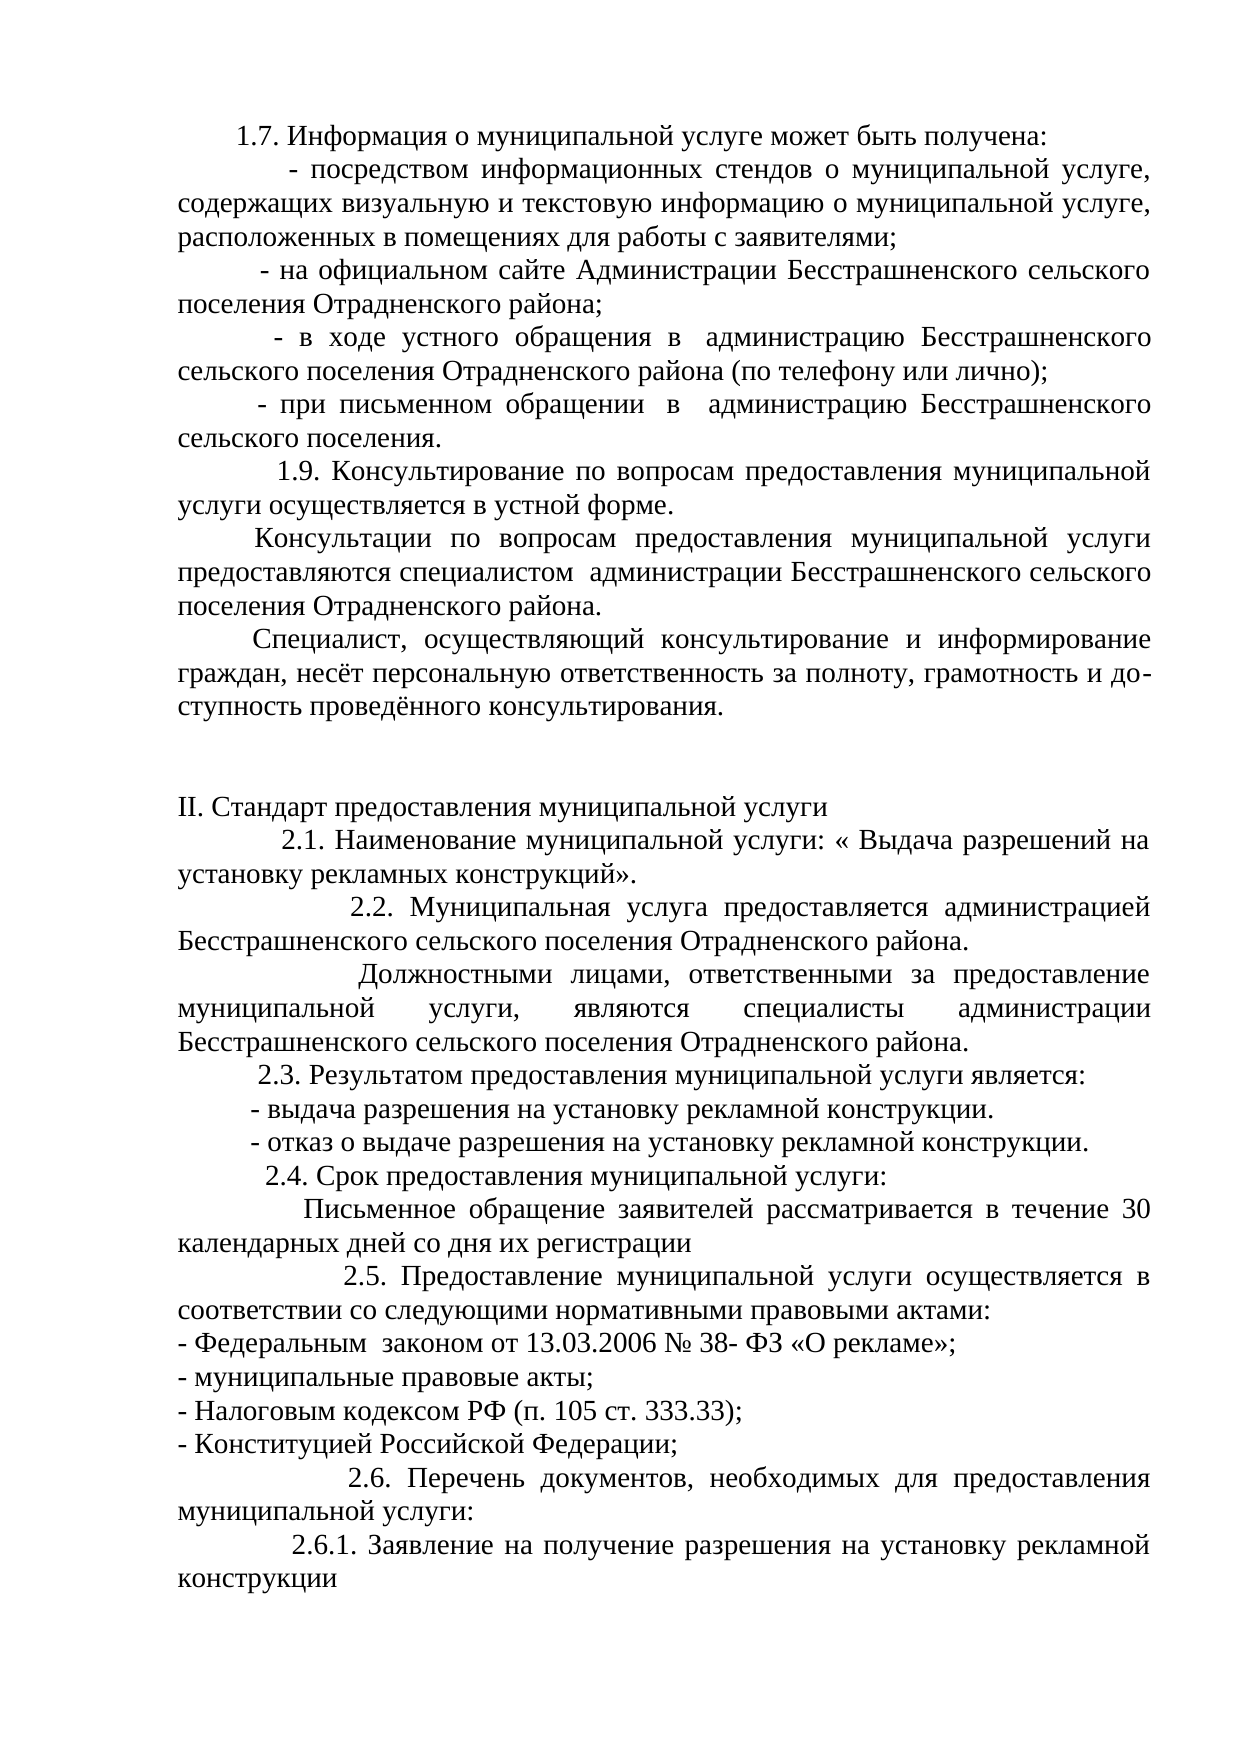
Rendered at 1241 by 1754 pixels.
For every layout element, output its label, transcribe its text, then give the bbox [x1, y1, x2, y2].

text Должностными лицами, ответственными за предоставление муниципальной услуги, являются специалисты администрации Бесстрашненского сельского поселения Отрадненского района. [177, 957, 1152, 1057]
text - муниципальные правовые акты; [177, 1359, 1152, 1393]
text 2.5. Предоставление муниципальной услуги осуществляется в соответствии со следующими нормативными правовыми актами: [177, 1258, 1152, 1326]
text - отказ о выдаче разрешения на установку рекламной конструкции. [177, 1124, 1152, 1158]
text 2.6.1. Заявление на получение разрешения на установку рекламной конструкции [177, 1527, 1152, 1594]
text - Налоговым кодексом РФ (п. 105 ст. 333.33); [177, 1393, 1152, 1426]
text 2.4. Срок предоставления муниципальной услуги: [177, 1158, 1152, 1191]
text - на официальном сайте Администрации Бесстрашненского сельского поселения Отрадненского района; [177, 252, 1152, 319]
text 2.1. Наименование муниципальной услуги: « Выдача разрешений на установку рекламных конструкций». [177, 822, 1152, 889]
text - Конституцией Российской Федерации; [177, 1426, 1152, 1460]
text 2.3. Результатом предоставления муниципальной услуги является: [177, 1057, 1152, 1091]
text 2.6. Перечень документов, необходимых для предоставления муниципальной услуги: [177, 1460, 1152, 1527]
text - посредством информационных стендов о муниципальной услуге, содержащих визуальную и текстовую информацию о муниципальной услуге, расположенных в помещениях для работы с заявителями; [177, 152, 1152, 252]
text II. Стандарт предоставления муниципальной услуги [177, 789, 1152, 822]
text Письменное обращение заявителей рассматривается в течение 30 календарных дней со дня их регистрации [177, 1191, 1152, 1258]
text 1.7. Информация о муниципальной услуге может быть получена: [177, 118, 1152, 152]
text - в ходе устного обращения в администрацию Бесстрашненского сельского поселения Отрадненского района (по телефону или лично); [177, 319, 1152, 386]
text Консультации по вопросам предоставления муниципальной услуги предоставляются специалистом администрации Бесстрашненского сельского поселения Отрадненского района. [177, 521, 1152, 621]
text - выдача разрешения на установку рекламной конструкции. [177, 1091, 1152, 1124]
text - Федеральным законом от 13.03.2006 № 38- ФЗ «О рекламе»; [177, 1326, 1152, 1359]
text Специалист, осуществляющий консультирование и информирование граждан, несёт персональную ответственность за полноту, грамотность и доступность проведённого консультирования. [177, 621, 1152, 722]
text 2.2. Муниципальная услуга предоставляется администрацией Бесстрашненского сельского поселения Отрадненского района. [177, 889, 1152, 957]
text - при письменном обращении в администрацию Бесстрашненского сельского поселения. [177, 386, 1152, 453]
text 1.9. Консультирование по вопросам предоставления муниципальной услуги осуществляется в устной форме. [177, 453, 1152, 521]
